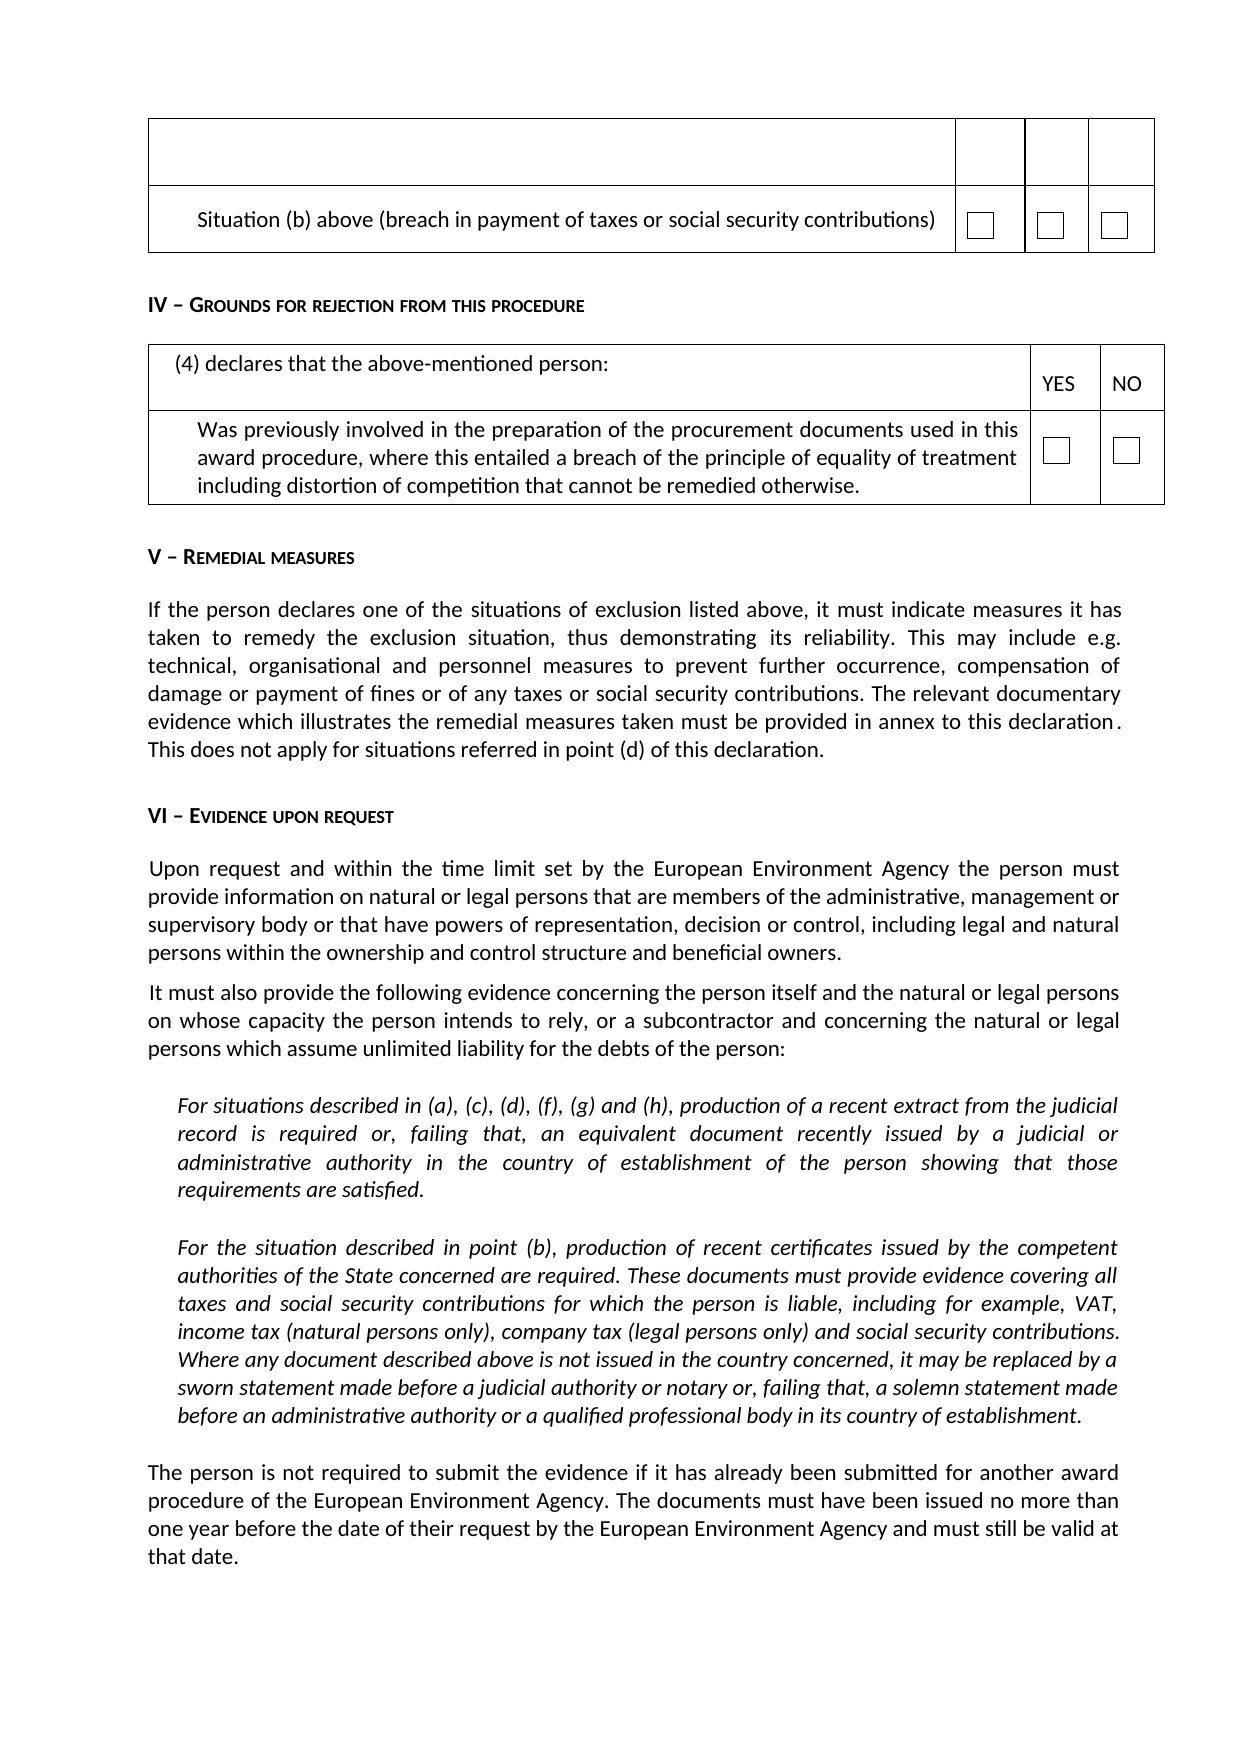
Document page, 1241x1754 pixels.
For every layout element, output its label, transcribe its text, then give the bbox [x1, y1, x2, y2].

text If the person declares one of the situations of exclusion listed above, it must indicate measures it has taken to remedy the exclusion situation, thus demonstrating its reliability. This may include e.g. technical, organisational and personnel measures to prevent further occurrence, compensation of damage or payment of fines or of any taxes or social security contributions. The relevant documentary evidence which illustrates the remedial measures taken must be provided in annex to this declaration. This does not apply for situations referred in point (d) of this declaration. [148, 595, 1122, 763]
table_cell [1101, 411, 1164, 503]
text The person is not required to submit the evidence if it has already been submitted for another award procedure of the European Environment Agency. The documents must have been issued no more than one year before the date of their request by the European Environment Agency and must still be valid at that date. [148, 1458, 1122, 1570]
text Upon request and within the time limit set by the European Environment Agency the person must provide information on natural or legal persons that are members of the administrative, management or supervisory body or that have powers of representation, decision or control, including legal and natural persons within the ownership and control structure and beneficial owners. [148, 854, 1122, 966]
text For situations described in (a), (c), (d), (f), (g) and (h), production of a recent extract from the judicial record is required or, failing that, an equivalent document recently issued by a judicial or administrative authority in the country of establishment of the person showing that those requirements are satisfied. [177, 1092, 1122, 1204]
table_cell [149, 119, 955, 185]
text It must also provide the following evidence concerning the person itself and the natural or legal persons on whose capacity the person intends to rely, or a subcontractor and concerning the natural or legal persons which assume unlimited liability for the debts of the person: [148, 978, 1122, 1062]
text V – Remedial measures [148, 542, 1122, 570]
table_cell Situation (b) above (breach in payment of taxes or social security contributions) [149, 186, 955, 252]
table_cell [1089, 119, 1154, 185]
table_cell [1031, 411, 1100, 503]
table_cell [956, 119, 1024, 185]
table_cell [1026, 186, 1088, 252]
text IV – Grounds for rejection from this procedure [148, 291, 1122, 318]
table_cell [956, 186, 1024, 252]
text For the situation described in point (b), production of recent certificates issued by the competent authorities of the State concerned are required. These documents must provide evidence covering all taxes and social security contributions for which the person is liable, including for example, VAT, income tax (natural persons only), company tax (legal persons only) and social security contributions. Where any document described above is not issued in the country concerned, it may be replaced by a sworn statement made before a judicial authority or notary or, failing that, a solemn statement made before an administrative authority or a qualified professional body in its country of establishment. [177, 1233, 1122, 1429]
table_cell [1089, 186, 1154, 252]
text VI – Evidence upon request [148, 801, 1122, 829]
table_cell Was previously involved in the preparation of the procurement documents used in this award procedure, where this entailed a breach of the principle of equality of treatment including distortion of competition that cannot be remedied otherwise. [149, 411, 1030, 503]
table_header (4) declares that the above-mentioned person: [149, 345, 1030, 410]
table_header YES [1031, 345, 1100, 410]
table_header NO [1101, 345, 1164, 410]
table_cell [1026, 119, 1088, 185]
